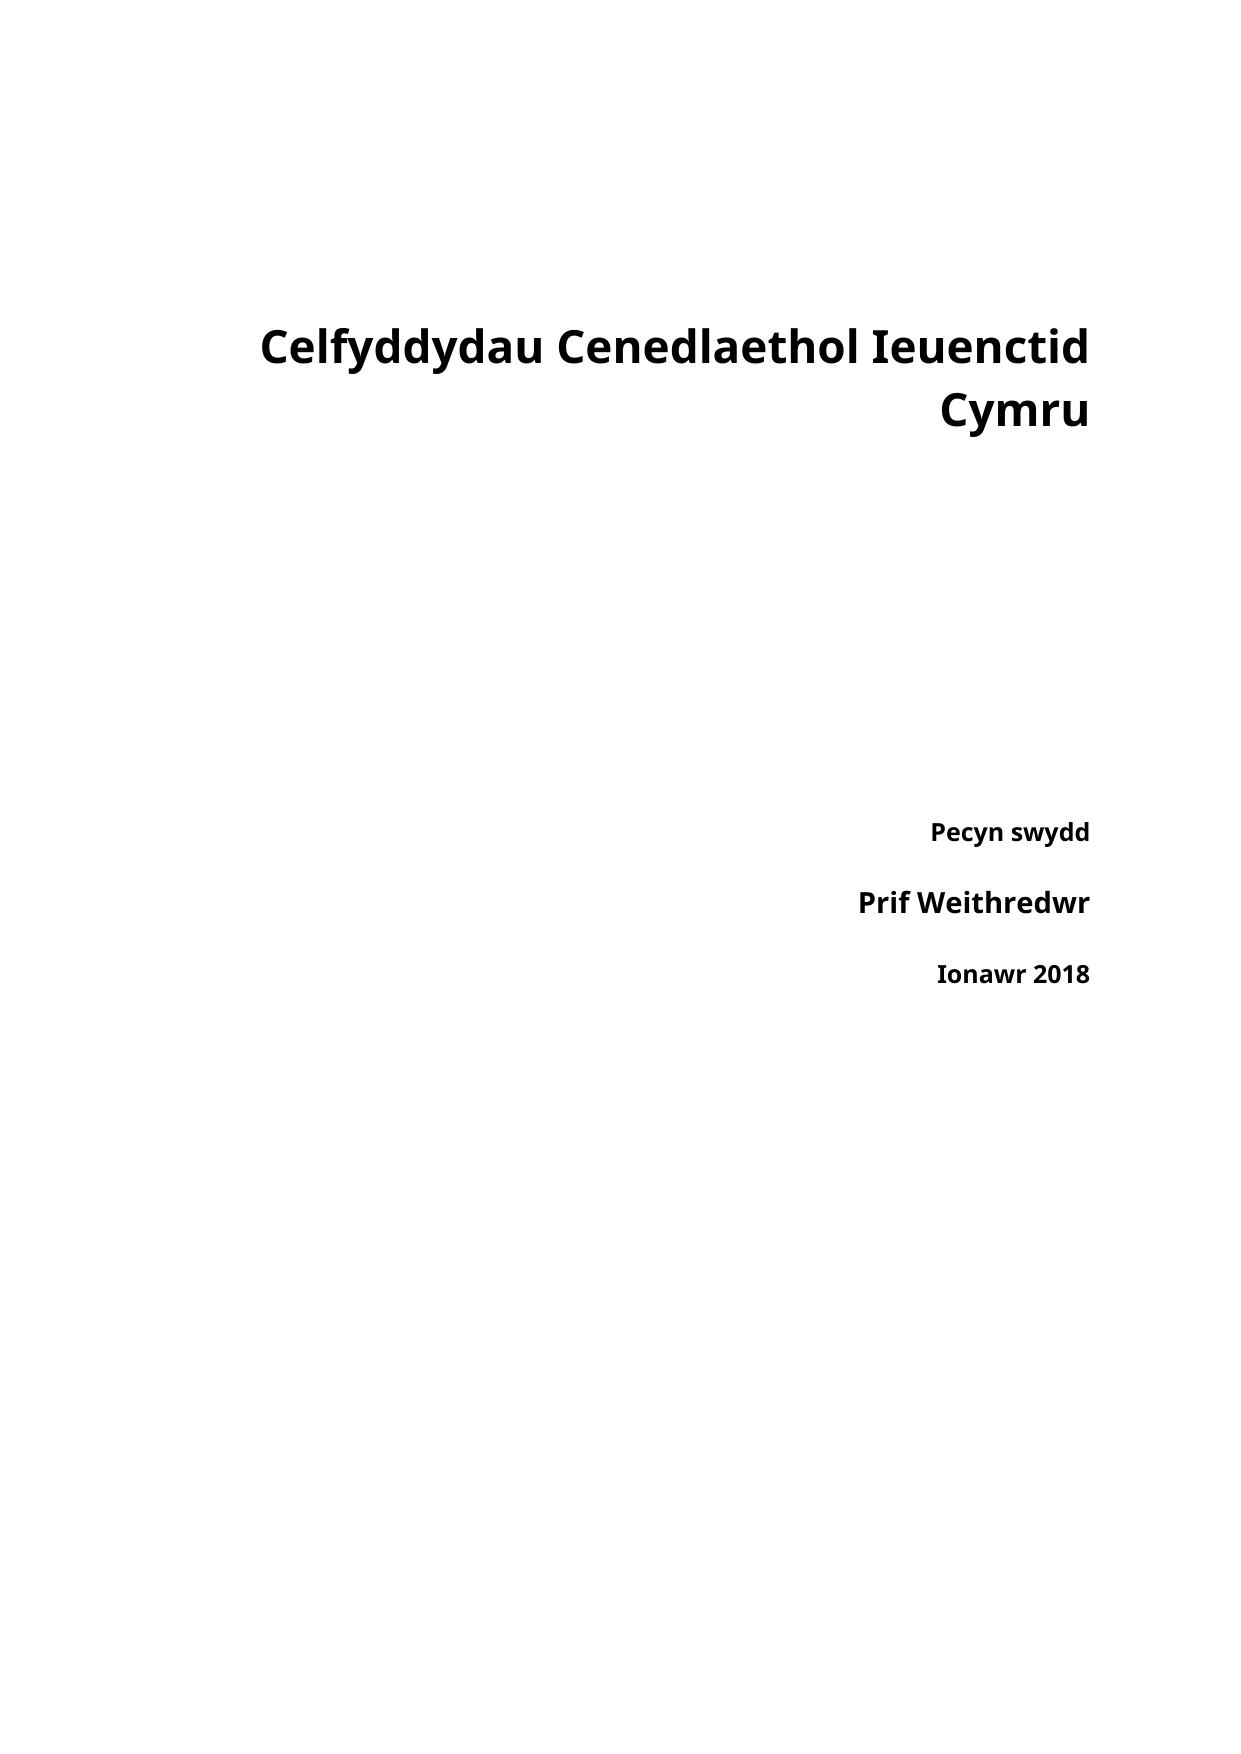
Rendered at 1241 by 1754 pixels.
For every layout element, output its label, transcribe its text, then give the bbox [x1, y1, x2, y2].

text Celfyddydau Cenedlaethol Ieuenctid Cymru [150, 315, 1090, 439]
text Prif Weithredwr [150, 883, 1090, 922]
text Pecyn swydd [150, 814, 1090, 848]
text Ionawr 2018 [150, 956, 1090, 990]
